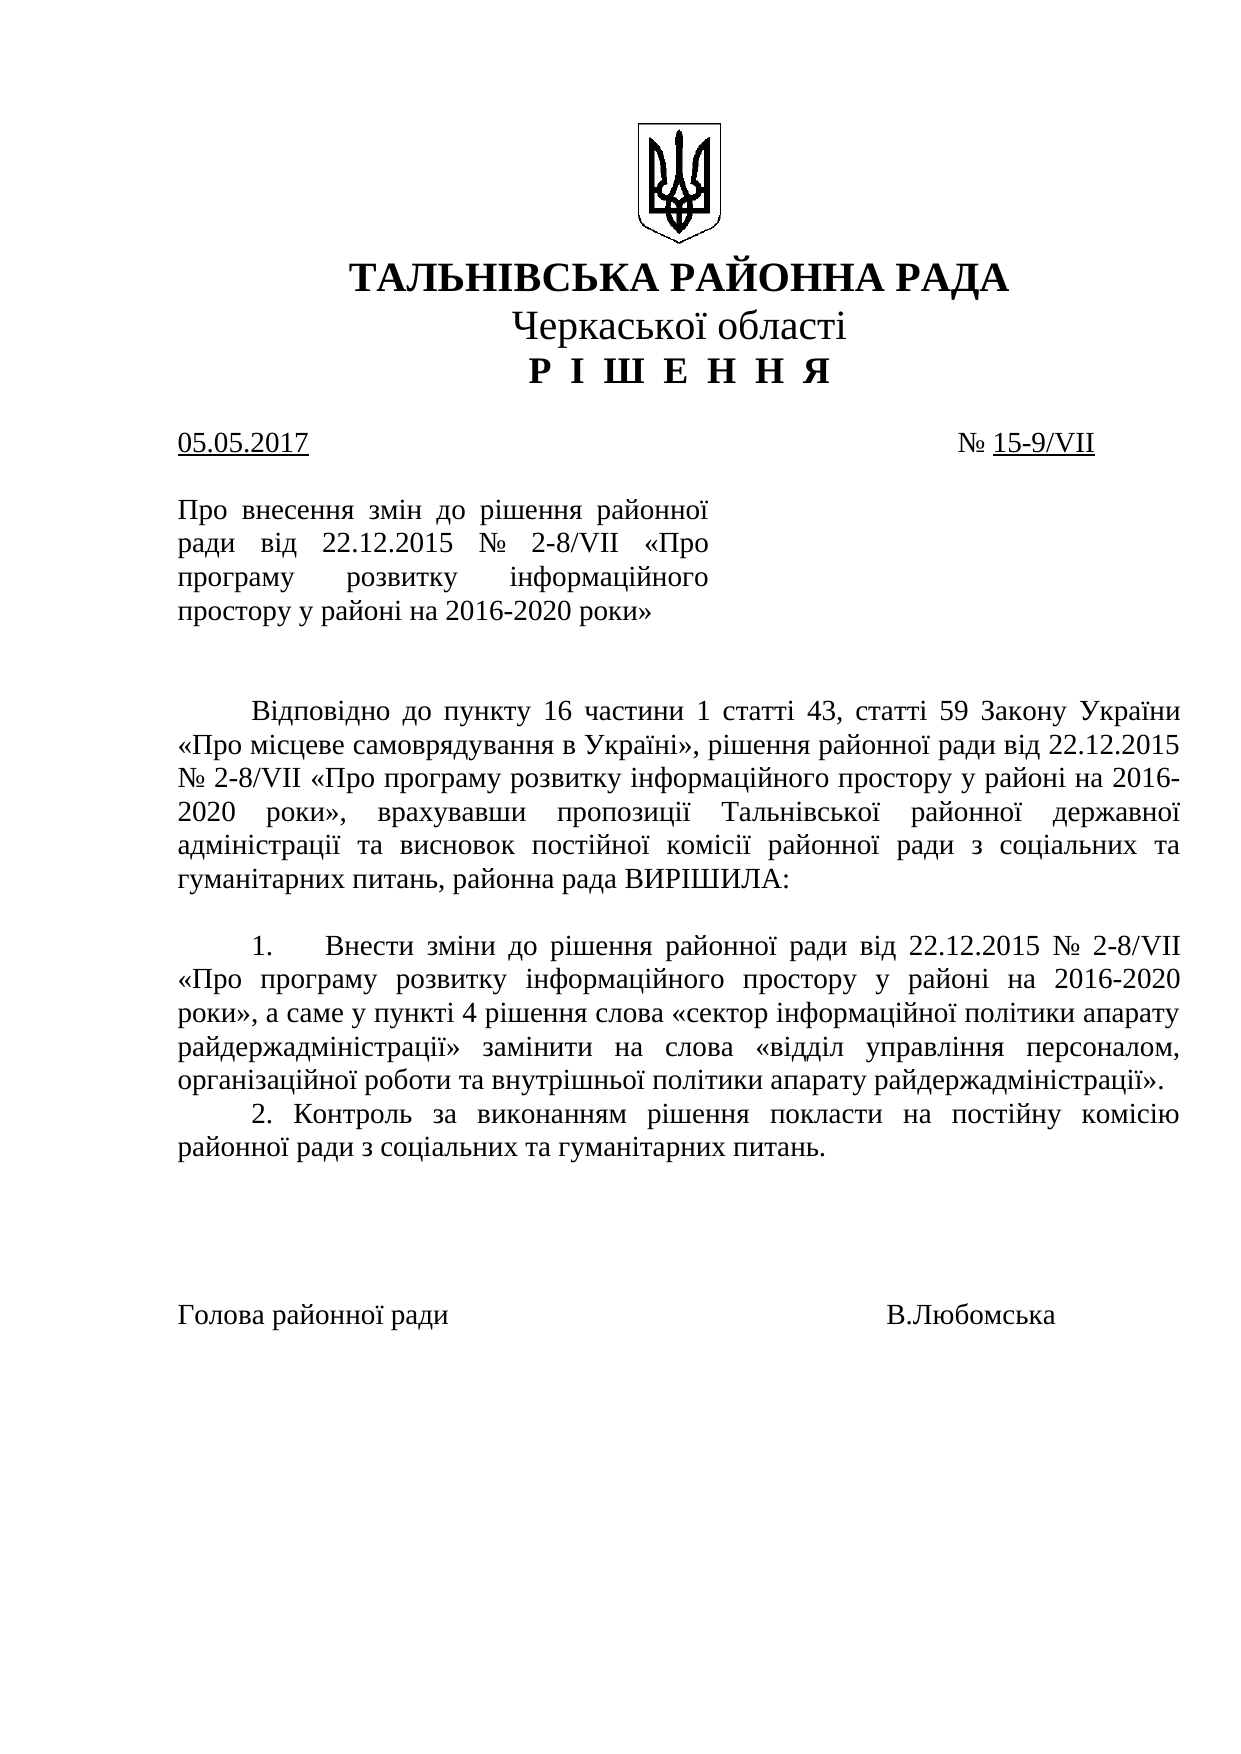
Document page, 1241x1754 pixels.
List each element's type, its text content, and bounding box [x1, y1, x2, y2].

text 05.05.2017 № 15-9/VІІ [177, 425, 1181, 458]
text Відповідно до пункту 16 частини 1 статті 43, статті 59 Закону України «Про місцеве самоврядування в Україні», рішення районної ради від 22.12.2015 № 2-8/VII «Про програму розвитку інформаційного простору у районі на 2016-2020 роки», врахувавши пропозиції Тальнівської районної державної адміністрації та висновок постійної комісії районної ради з соціальних та гуманітарних питань, районна рада ВИРІШИЛА: [177, 693, 1181, 894]
picture [629, 118, 730, 253]
list Внести зміни до рішення районної ради від 22.12.2015 № 2-8/VII «Про програму розвитку інформаційного простору у районі на 2016-2020 роки», а саме у пункті 4 рішення слова «сектор інформаційної політики апарату райдержадміністрації» замінити на слова «відділ управління персоналом, організаційної роботи та внутрішньої політики апарату райдержадміністрації». [177, 928, 1181, 1096]
text Черкаської області [177, 300, 1181, 348]
text Про внесення змін до рішення районної ради від 22.12.2015 № 2-8/VII «Про програму розвитку інформаційного простору у районі на 2016-2020 роки» [177, 492, 709, 626]
text ТАЛЬНІВСЬКА РАЙОННА РАДА [177, 252, 1181, 300]
text Голова районної ради В.Любомська [177, 1297, 1181, 1331]
text 2. Контроль за виконанням рішення покласти на постійну комісію районної ради з соціальних та гуманітарних питань. [177, 1096, 1181, 1163]
subtitle Р І Ш Е Н Н Я [177, 348, 1181, 391]
